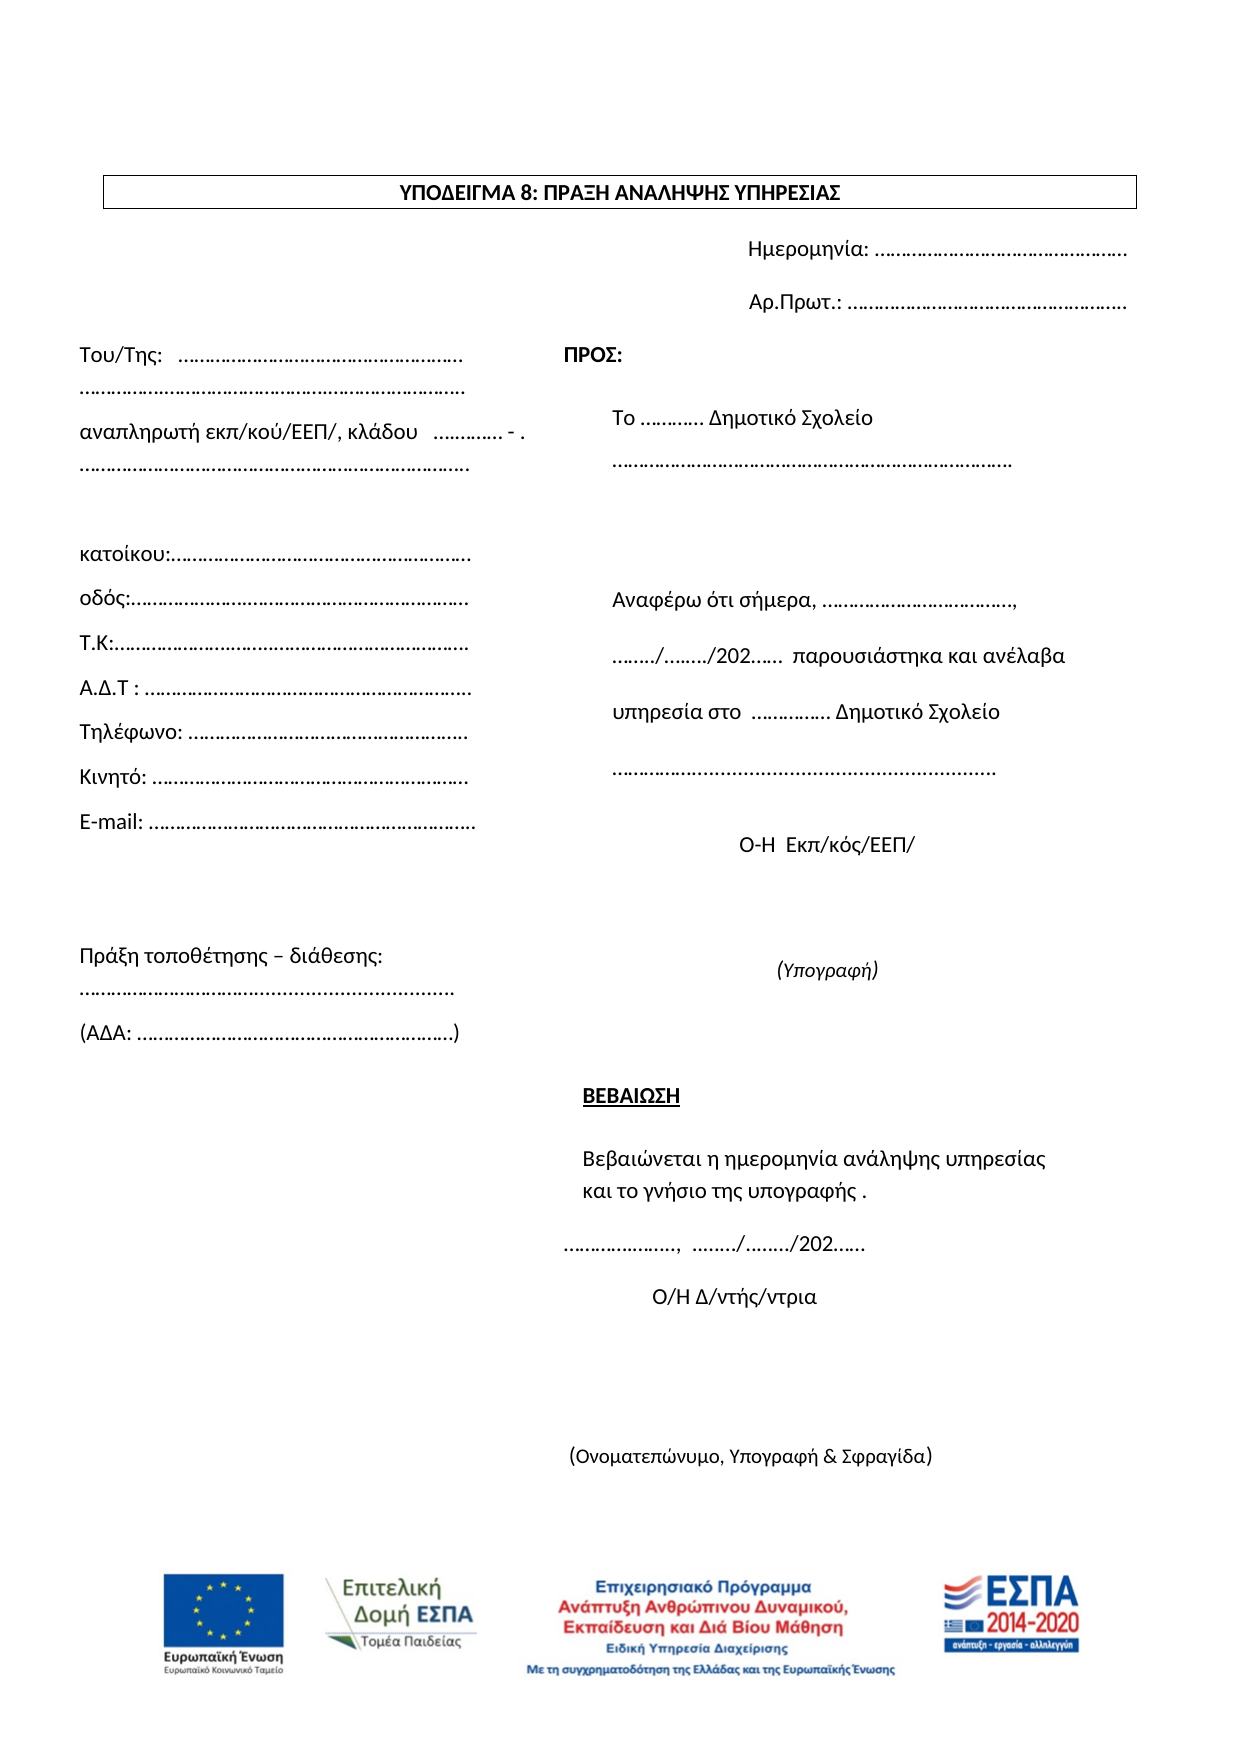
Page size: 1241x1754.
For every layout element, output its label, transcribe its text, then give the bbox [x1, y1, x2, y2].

picture [158, 1569, 1083, 1681]
table_header Του/Tης: ……………………………………………… …………….………………………….…………………….. αναπληρωτή εκπ/κού/ΕΕΠ/, κλάδου ….……… - .……………………………………………………………….. κατοίκου:………………………………………………… οδός:………………….…………………………………… Τ.Κ:………………….……..………………………………. Α.Δ.Τ : …………………………………………………….. Τηλέφωνο: …………………………………………….. Κινητό: …………………………………………………… E-mail: …………………………………………………….. Πράξη τοποθέτησης – διάθεσης: ……………………………................................... (ΑΔΑ: ……………………………………………………) [68, 340, 552, 1494]
text Ημερομηνία: ………………………………………… [112, 234, 1128, 262]
table_header ΠΡΟΣ: Το ………… Δημοτικό Σχολείο …………………………………………………………………. Αναφέρω ότι σήμερα, ………………………………, ……../….…./202…… παρουσιάστηκα και ανέλαβα υπηρεσία στο …………… Δημοτικό Σχολείο ……………..................................................... Ο-Η Εκπ/κός/ΕΕΠ/ (Υπογραφή) ΒΕΒΑΙΩΣΗ Βεβαιώνεται η ημερομηνία ανάληψης υπηρεσίας και το γνήσιο της υπογραφής . ………….…….., ..….../..….../202…… Ο/Η Δ/ντής/ντρια (Ονοματεπώνυμο, Υπογραφή & Σφραγίδα) [552, 340, 1083, 1494]
text ΥΠΟΔΕΙΓΜΑ 8: ΠΡΑΞΗ ΑΝΑΛΗΨΗΣ ΥΠΗΡΕΣΙΑΣ [104, 176, 1136, 208]
text Αρ.Πρωτ.: …………………………………………….. [112, 287, 1128, 315]
